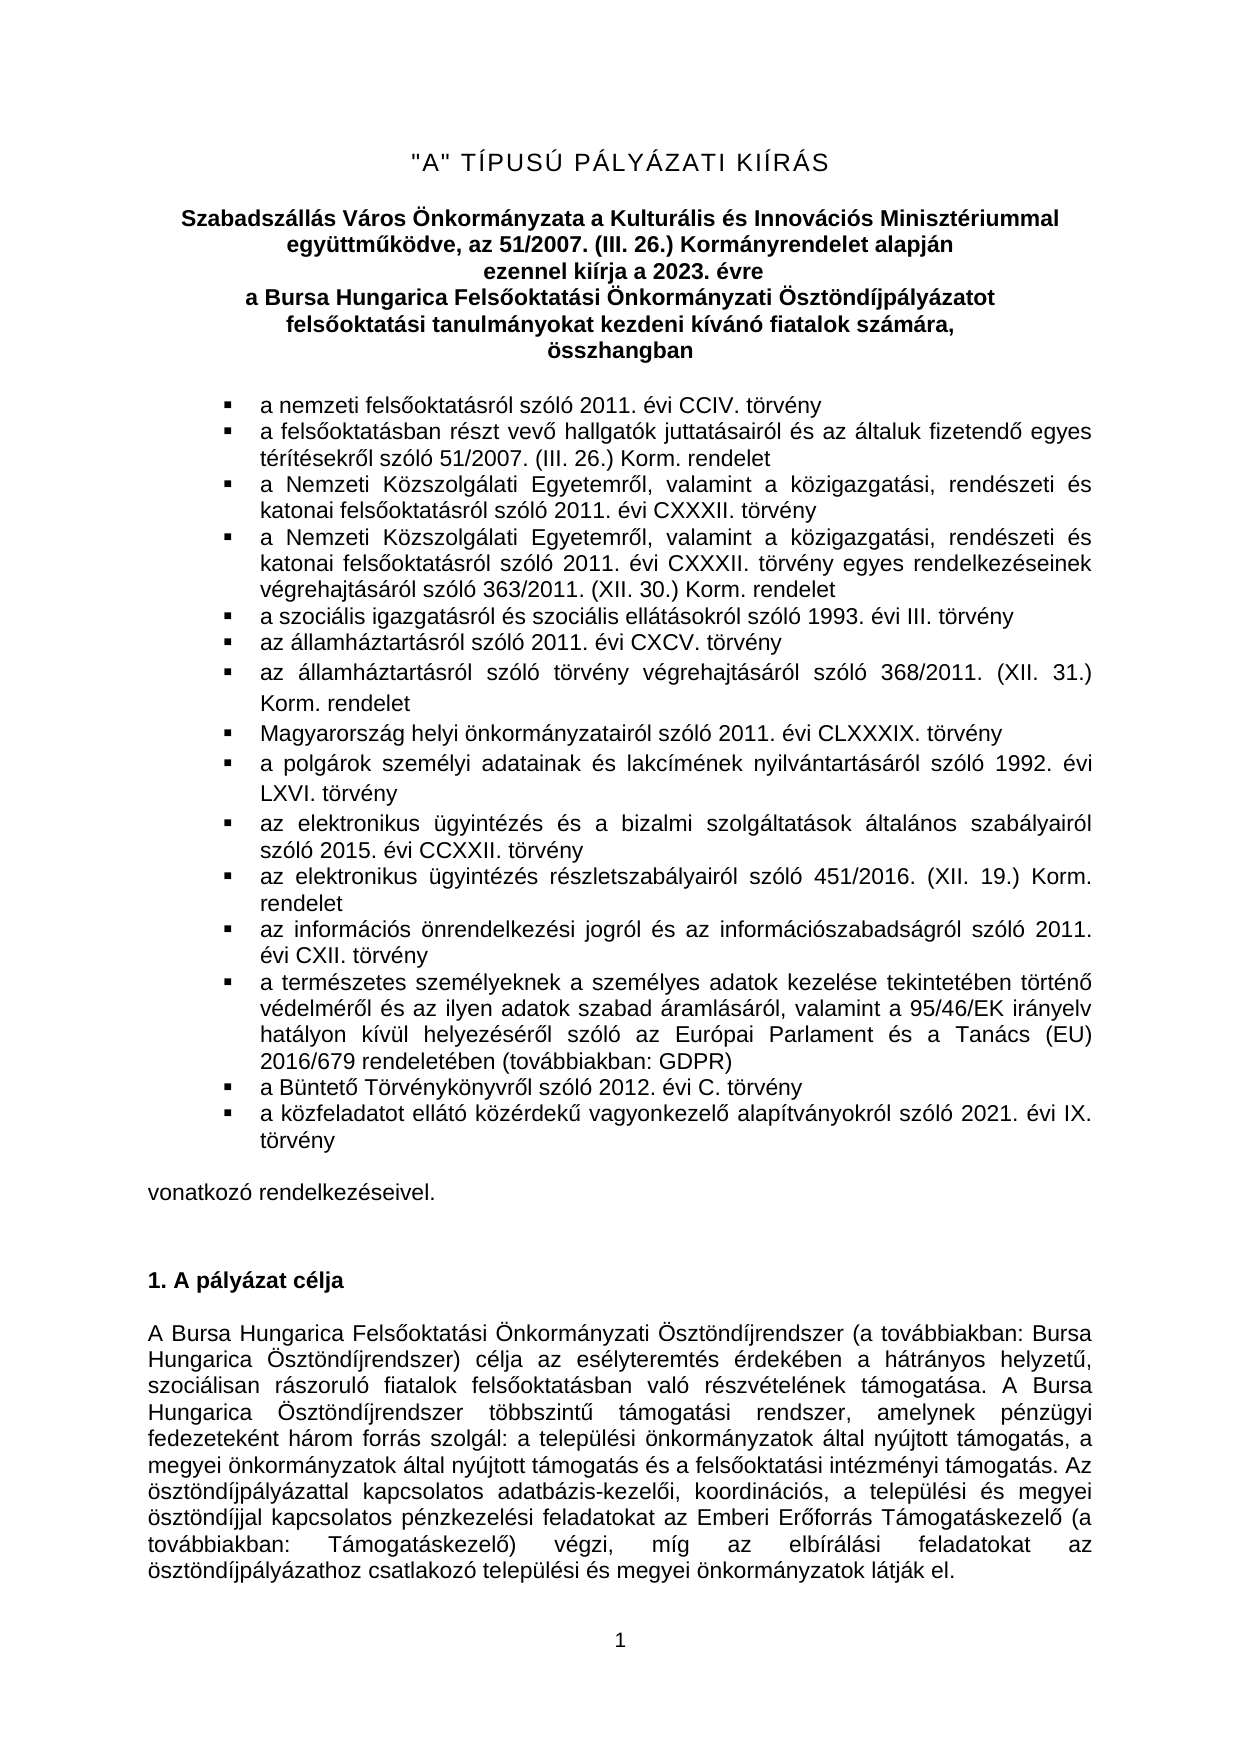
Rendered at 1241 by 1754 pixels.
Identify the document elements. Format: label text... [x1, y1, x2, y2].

list az elektronikus ügyintézés és a bizalmi szolgáltatások általános szabályairól szóló 2015. évi CCXXII. törvény [222, 810, 1093, 863]
subtitle "A" TÍPUSÚ PÁLYÁZATI KIÍRÁS [148, 148, 1093, 176]
list a nemzeti felsőoktatásról szóló 2011. évi CCIV. törvény [222, 392, 1093, 418]
list a természetes személyeknek a személyes adatok kezelése tekintetében történő védelméről és az ilyen adatok szabad áramlásáról, valamint a 95/46/EK irányelv hatályon kívül helyezéséről szóló az Európai Parlament és a Tanács (EU) 2016/679 rendeletében (továbbiakban: GDPR) [222, 968, 1093, 1074]
list a közfeladatot ellátó közérdekű vagyonkezelő alapítványokról szóló 2021. évi IX. törvény [222, 1100, 1093, 1153]
list az államháztartásról szóló törvény végrehajtásáról szóló 368/2011. (XII. 31.) Korm. rendelet [222, 659, 1093, 716]
list a Büntető Törvénykönyvről szóló 2012. évi C. törvény [222, 1074, 1093, 1100]
text összhangban [148, 337, 1093, 363]
list a polgárok személyi adatainak és lakcímének nyilvántartásáról szóló 1992. évi LXVI. törvény [222, 750, 1093, 807]
text együttműködve, az 51/2007. (III. 26.) Kormányrendelet alapján ezennel kiírja a 2023. évre [148, 231, 1093, 284]
text 1. A pályázat célja [148, 1267, 1093, 1293]
list az információs önrendelkezési jogról és az információszabadságról szóló 2011. évi CXII. törvény [222, 916, 1093, 968]
text vonatkozó rendelkezéseivel. [148, 1179, 1093, 1206]
list a szociális igazgatásról és szociális ellátásokról szóló 1993. évi III. törvény [222, 603, 1093, 629]
text A Bursa Hungarica Felsőoktatási Önkormányzati Ösztöndíjrendszer (a továbbiakban: Bursa Hungarica Ösztöndíjrendszer) célja az esélyteremtés érdekében a hátrányos helyzetű, szociálisan rászoruló fiatalok felsőoktatásban való részvételének támogatása. A Bursa Hungarica Ösztöndíjrendszer többszintű támogatási rendszer, amelynek pénzügyi fedezeteként három forrás szolgál: a települési önkormányzatok által nyújtott támogatás, a megyei önkormányzatok által nyújtott támogatás és a felsőoktatási intézményi támogatás. Az ösztöndíjpályázattal kapcsolatos adatbázis-kezelői, koordinációs, a települési és megyei ösztöndíjjal kapcsolatos pénzkezelési feladatokat az Emberi Erőforrás Támogatáskezelő (a továbbiakban: Támogatáskezelő) végzi, míg az elbírálási feladatokat az ösztöndíjpályázathoz csatlakozó települési és megyei önkormányzatok látják el. [148, 1320, 1093, 1583]
text Szabadszállás Város Önkormányzata a Kulturális és Innovációs Minisztériummal [148, 205, 1093, 231]
text a Bursa Hungarica Felsőoktatási Önkormányzati Ösztöndíjpályázatot [148, 284, 1093, 311]
list a felsőoktatásban részt vevő hallgatók juttatásairól és az általuk fizetendő egyes térítésekről szóló 51/2007. (III. 26.) Korm. rendelet [222, 418, 1093, 471]
list Magyarország helyi önkormányzatairól szóló 2011. évi CLXXXIX. törvény [222, 720, 1093, 746]
list az elektronikus ügyintézés részletszabályairól szóló 451/2016. (XII. 19.) Korm. rendelet [222, 863, 1093, 916]
text felsőoktatási tanulmányokat kezdeni kívánó fiatalok számára, [148, 311, 1093, 337]
list az államháztartásról szóló 2011. évi CXCV. törvény [222, 629, 1093, 656]
list a Nemzeti Közszolgálati Egyetemről, valamint a közigazgatási, rendészeti és katonai felsőoktatásról szóló 2011. évi CXXXII. törvény [222, 471, 1093, 524]
list a Nemzeti Közszolgálati Egyetemről, valamint a közigazgatási, rendészeti és katonai felsőoktatásról szóló 2011. évi CXXXII. törvény egyes rendelkezéseinek végrehajtásáról szóló 363/2011. (XII. 30.) Korm. rendelet [222, 524, 1093, 603]
